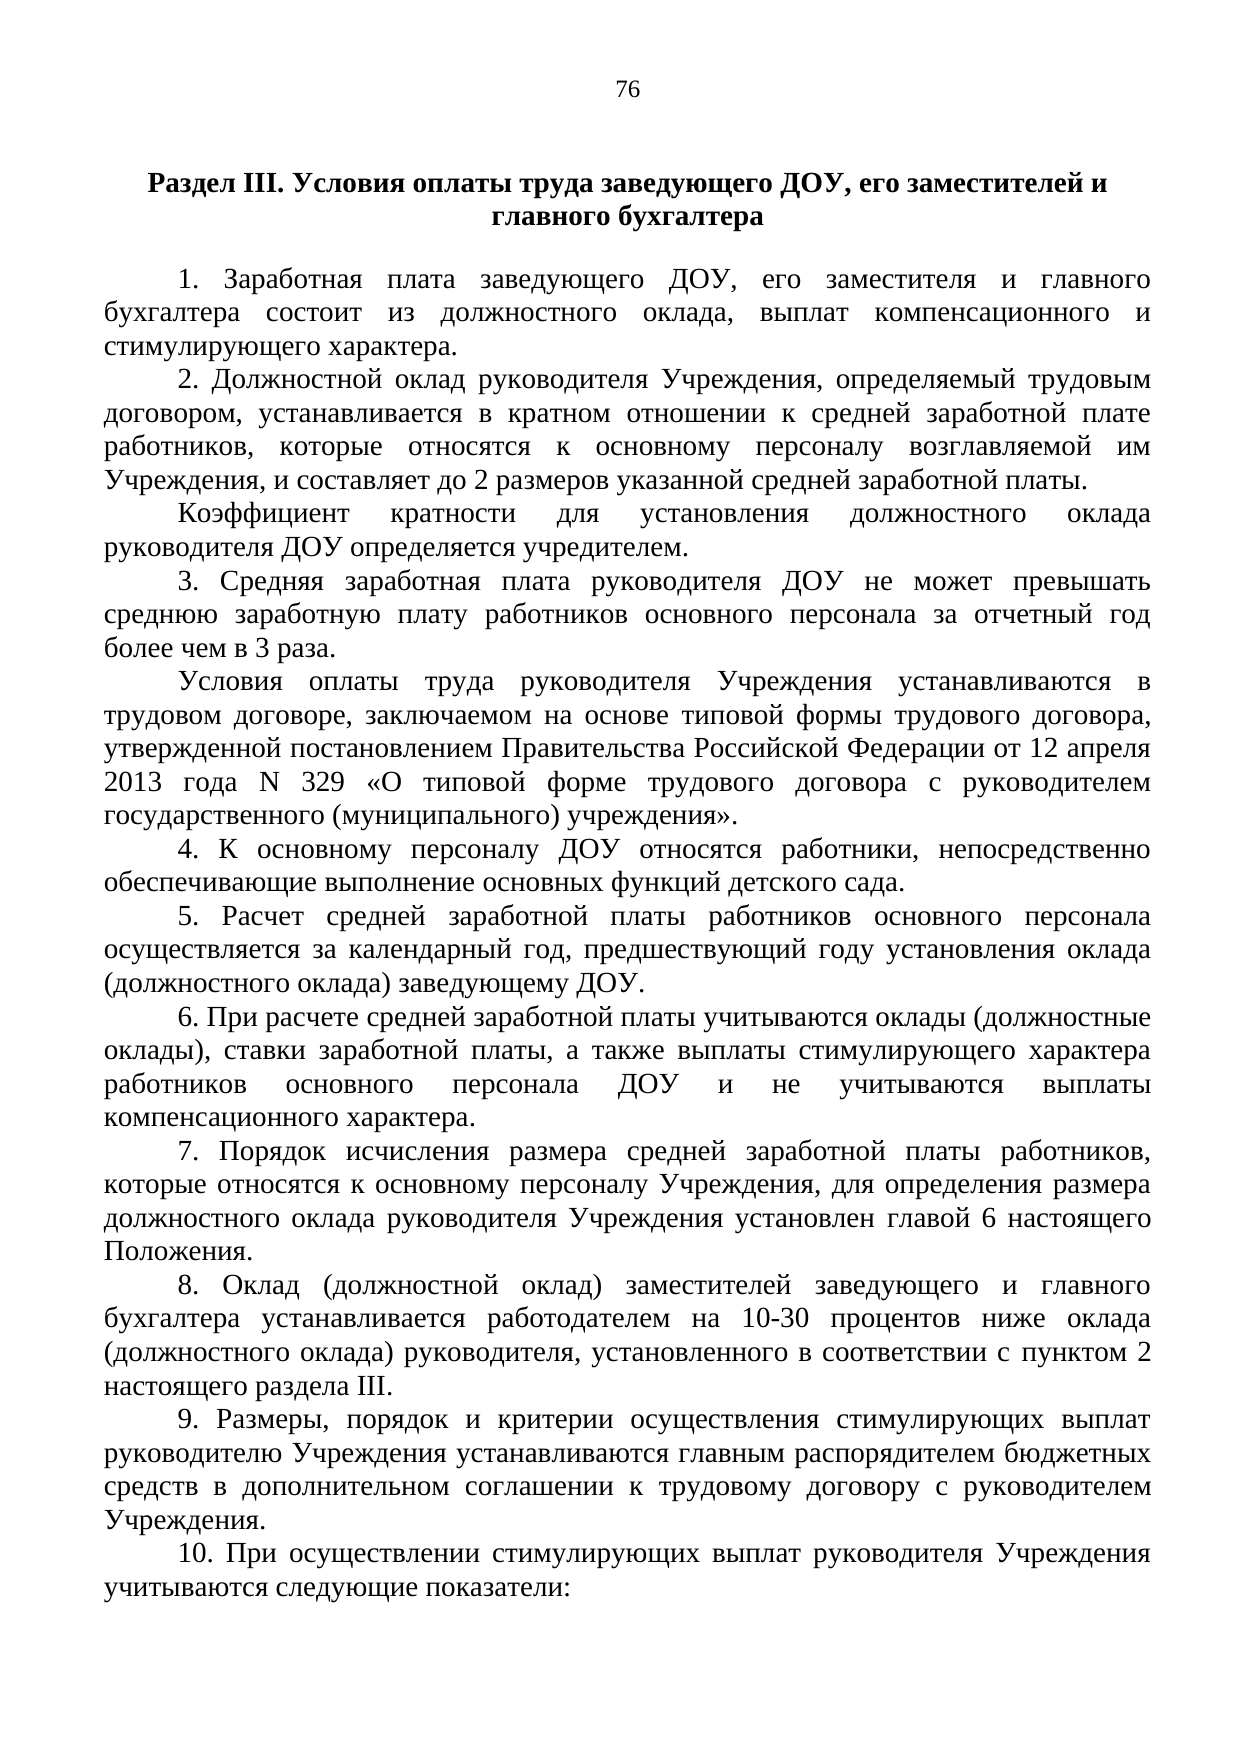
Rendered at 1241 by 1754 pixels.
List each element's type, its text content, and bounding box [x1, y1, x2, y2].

subtitle Раздел III. Условия оплаты труда заведующего ДОУ, его заместителей и главного бухгалтера [103, 165, 1152, 232]
text Коэффициент кратности для установления должностного оклада руководителя ДОУ определяется учредителем. [103, 496, 1152, 563]
text 8. Оклад (должностной оклад) заместителей заведующего и главного бухгалтера устанавливается работодателем на 10-30 процентов ниже оклада (должностного оклада) руководителя, установленного в соответствии с пунктом 2 настоящего раздела III. [103, 1267, 1152, 1401]
text 5. Расчет средней заработной платы работников основного персонала осуществляется за календарный год, предшествующий году установления оклада (должностного оклада) заведующему ДОУ. [103, 898, 1152, 999]
text 1. Заработная плата заведующего ДОУ, его заместителя и главного бухгалтера состоит из должностного оклада, выплат компенсационного и стимулирующего характера. [103, 261, 1152, 361]
text 10. При осуществлении стимулирующих выплат руководителя Учреждения учитываются следующие показатели: [103, 1535, 1152, 1602]
text 7. Порядок исчисления размера средней заработной платы работников, которые относятся к основному персоналу Учреждения, для определения размера должностного оклада руководителя Учреждения установлен главой 6 настоящего Положения. [103, 1133, 1152, 1267]
text Условия оплаты труда руководителя Учреждения устанавливаются в трудовом договоре, заключаемом на основе типовой формы трудового договора, утвержденной постановлением Правительства Российской Федерации от 12 апреля 2013 года N 329 «О типовой форме трудового договора с руководителем государственного (муниципального) учреждения». [103, 663, 1152, 831]
text 4. К основному персоналу ДОУ относятся работники, непосредственно обеспечивающие выполнение основных функций детского сада. [103, 831, 1152, 898]
text 3. Средняя заработная плата руководителя ДОУ не может превышать среднюю заработную плату работников основного персонала за отчетный год более чем в 3 раза. [103, 563, 1152, 663]
text 6. При расчете средней заработной платы учитываются оклады (должностные оклады), ставки заработной платы, а также выплаты стимулирующего характера работников основного персонала ДОУ и не учитываются выплаты компенсационного характера. [103, 999, 1152, 1133]
text 2. Должностной оклад руководителя Учреждения, определяемый трудовым договором, устанавливается в кратном отношении к средней заработной плате работников, которые относятся к основному персоналу возглавляемой им Учреждения, и составляет до 2 размеров указанной средней заработной платы. [103, 361, 1152, 496]
text 9. Размеры, порядок и критерии осуществления стимулирующих выплат руководителю Учреждения устанавливаются главным распорядителем бюджетных средств в дополнительном соглашении к трудовому договору с руководителем Учреждения. [103, 1401, 1152, 1535]
